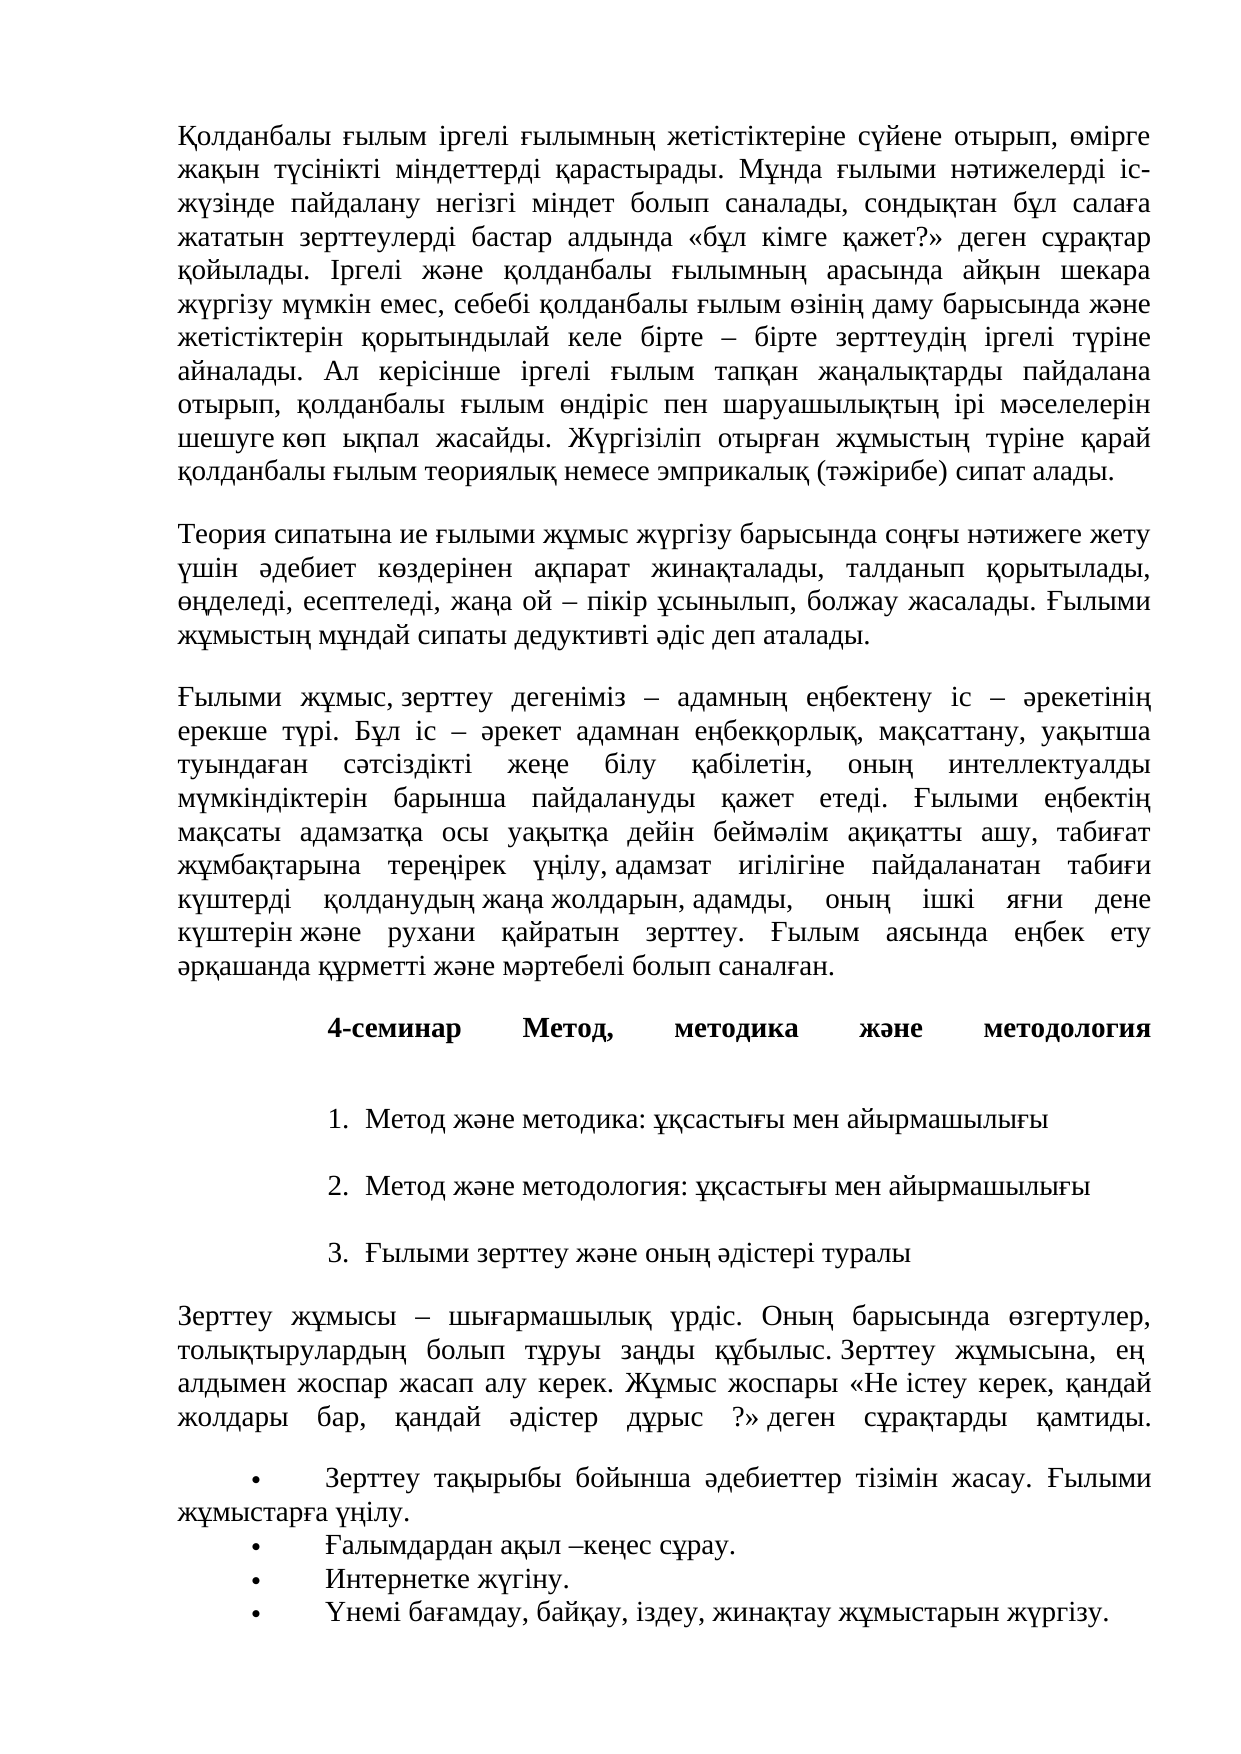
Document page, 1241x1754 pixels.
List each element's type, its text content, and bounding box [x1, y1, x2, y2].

list Интернетке жүгіну. [177, 1561, 1152, 1594]
list Ғалымдардан ақыл –кеңес сұрау. [177, 1527, 1152, 1561]
text Ғылыми жұмыс, зерттеу дегеніміз – адамның еңбектену іс – әрекетінің ерекше түрі. Бұл іс – әрекет адамнан еңбекқорлық, мақсаттану, уақытша туындаған сәтсіздікті жеңе білу қабілетін, оның интеллектуалды мүмкіндіктерін барынша пайдалануды қажет етеді. Ғылыми еңбектің мақсаты адамзатқа осы уақытқа дейін беймәлім ақиқатты ашу, табиғат жұмбақтарына тереңірек үңілу, адамзат игілігіне пайдаланатан табиғи күштерді қолданудың жаңа жолдарын, адамды, оның ішкі яғни дене күштерін және рухани қайратын зерттеу. Ғылым аясында еңбек ету әрқашанда құрметті және мәртебелі болып саналған. [177, 679, 1152, 981]
list Метод және методика: ұқсастығы мен айырмашылығы [327, 1101, 1152, 1135]
list Метод және методология: ұқсастығы мен айырмашылығы [327, 1168, 1152, 1202]
text Теория сипатына ие ғылыми жұмыс жүргізу барысында соңғы нәтижеге жету үшін әдебиет көздерінен ақпарат жинақталады, талданып қорытылады, өңделеді, есептеледі, жаңа ой – пікір ұсынылып, болжау жасалады. Ғылыми жұмыстың мұндай сипаты дедуктивті әдіс деп аталады. [177, 516, 1152, 650]
text Зерттеу жұмысы – шығармашылық үрдіс. Оның барысында өзгертулер, толықтырулардың болып тұруы заңды құбылыс. Зерттеу жұмысына, ең алдымен жоспар жасап алу керек. Жұмыс жоспары «Не істеу керек, қандай жолдары бар, қандай әдістер дұрыс ?» деген сұрақтарды қамтиды. [177, 1298, 1152, 1460]
text 4-семинар Метод, методика және методология [327, 1011, 1152, 1072]
text Қолданбалы ғылым іргелі ғылымның жетістіктеріне сүйене отырып, өмірге жақын түсінікті міндеттерді қарастырады. Мұнда ғылыми нәтижелерді іс- жүзінде пайдалану негізгі міндет болып саналады, сондықтан бұл салаға жататын зерттеулерді бастар алдында «бұл кімге қажет?» деген сұрақтар қойылады. Іргелі және қолданбалы ғылымның арасында айқын шекара жүргізу мүмкін емес, себебі қолданбалы ғылым өзінің даму барысында және жетістіктерін қорытындылай келе бірте – бірте зерттеудің іргелі түріне айналады. Ал керісінше іргелі ғылым тапқан жаңалықтарды пайдалана отырып, қолданбалы ғылым өндіріс пен шаруашылықтың ірі мәселелерін шешуге көп ықпал жасайды. Жүргізіліп отырған жұмыстың түріне қарай қолданбалы ғылым теориялық немесе эмприкалық (тәжірибе) сипат алады. [177, 118, 1152, 487]
list Ғылыми зерттеу және оның әдістері туралы [327, 1236, 1152, 1269]
list Зерттеу тақырыбы бойынша әдебиеттер тізімін жасау. Ғылыми жұмыстарға үңілу. [177, 1460, 1152, 1527]
list Үнемі бағамдау, байқау, іздеу, жинақтау жұмыстарын жүргізу. [177, 1594, 1152, 1628]
